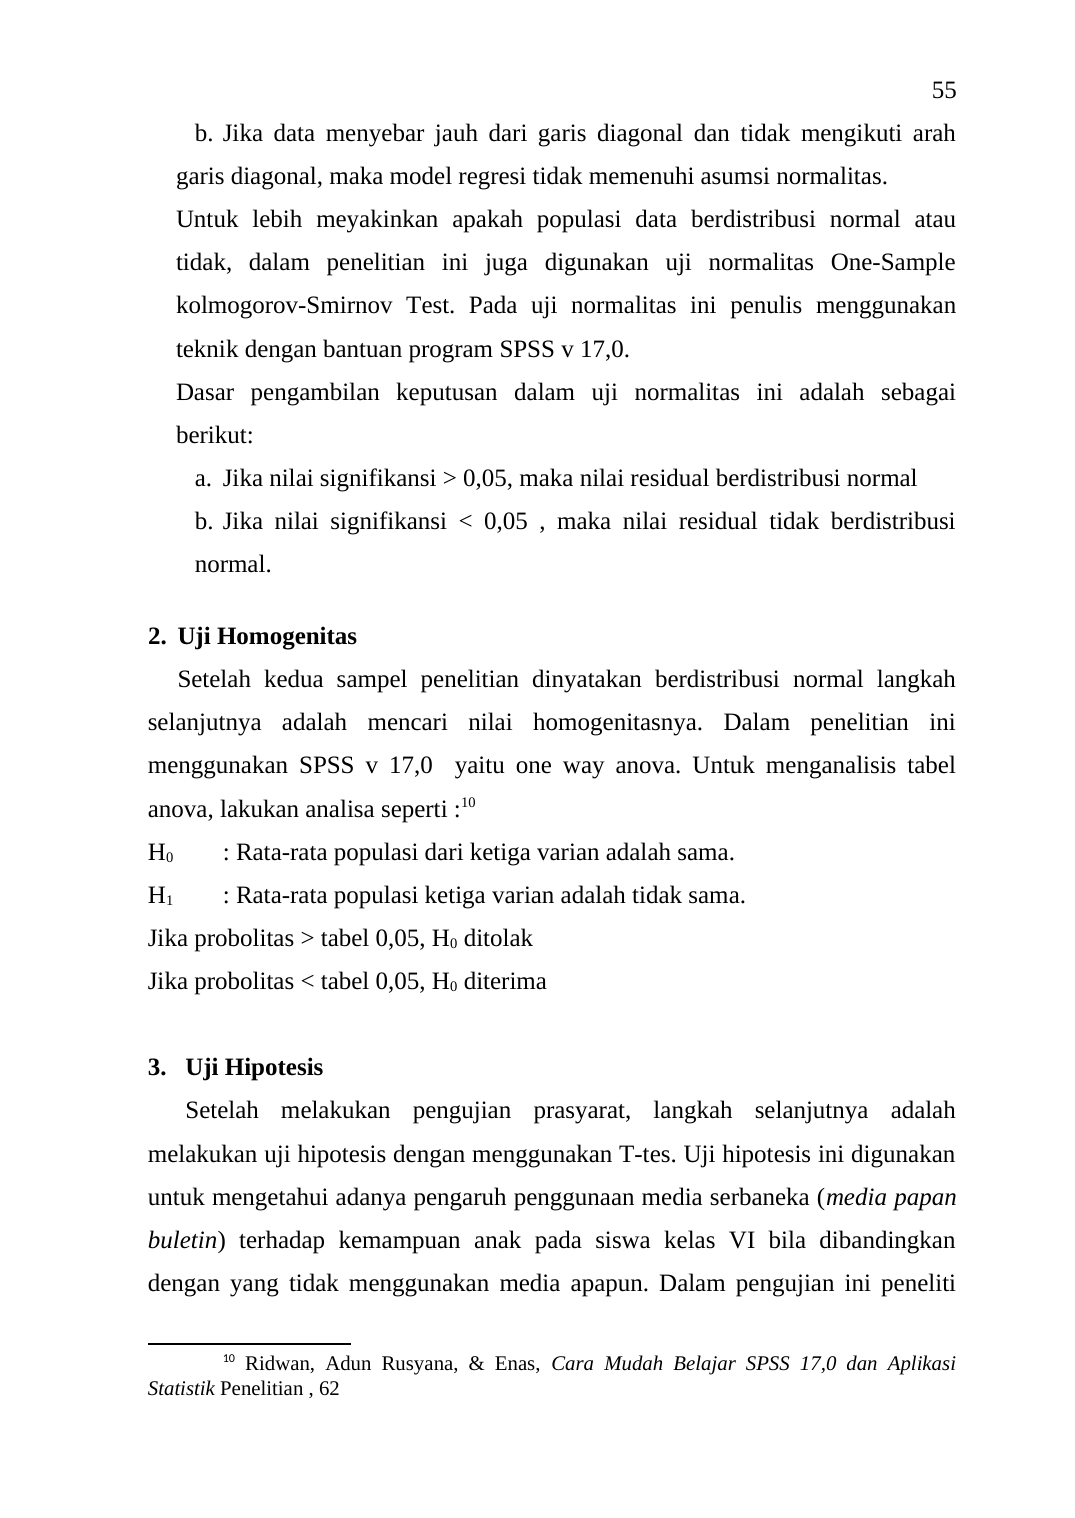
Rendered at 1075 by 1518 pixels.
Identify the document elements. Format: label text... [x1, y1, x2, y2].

list Jika data menyebar jauh dari garis diagonal dan tidak mengikuti arah garis diagonal, maka model regresi tidak memenuhi asumsi normalitas. [176, 118, 957, 190]
list Jika nilai signifikansi > 0,05, maka nilai residual berdistribusi normal [194, 463, 957, 492]
text Jika probolitas > tabel 0,05, H0 ditolak [148, 923, 957, 952]
list Untuk lebih meyakinkan apakah populasi data berdistribusi normal atau tidak, dalam penelitian ini juga digunakan uji normalitas One-Sample kolmogorov-Smirnov Test. Pada uji normalitas ini penulis menggunakan teknik dengan bantuan program SPSS v 17,0. [176, 204, 957, 362]
text H1 : Rata-rata populasi ketiga varian adalah tidak sama. [148, 880, 957, 909]
list Dasar pengambilan keputusan dalam uji normalitas ini adalah sebagai berikut: [176, 377, 957, 449]
list Uji Hipotesis [148, 1052, 957, 1081]
list Uji Homogenitas [148, 621, 957, 650]
list Jika nilai signifikansi < 0,05 , maka nilai residual tidak berdistribusi normal. [194, 506, 957, 578]
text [148, 1096, 957, 1297]
text Jika probolitas < tabel 0,05, H0 diterima [148, 966, 957, 995]
text Setelah kedua sampel penelitian dinyatakan berdistribusi normal langkah selanjutnya adalah mencari nilai homogenitasnya. Dalam penelitian ini menggunakan SPSS v 17,0 yaitu one way anova. Untuk menganalisis tabel anova, lakukan analisa seperti : [148, 664, 957, 822]
text H0 : Rata-rata populasi dari ketiga varian adalah sama. [148, 837, 957, 866]
